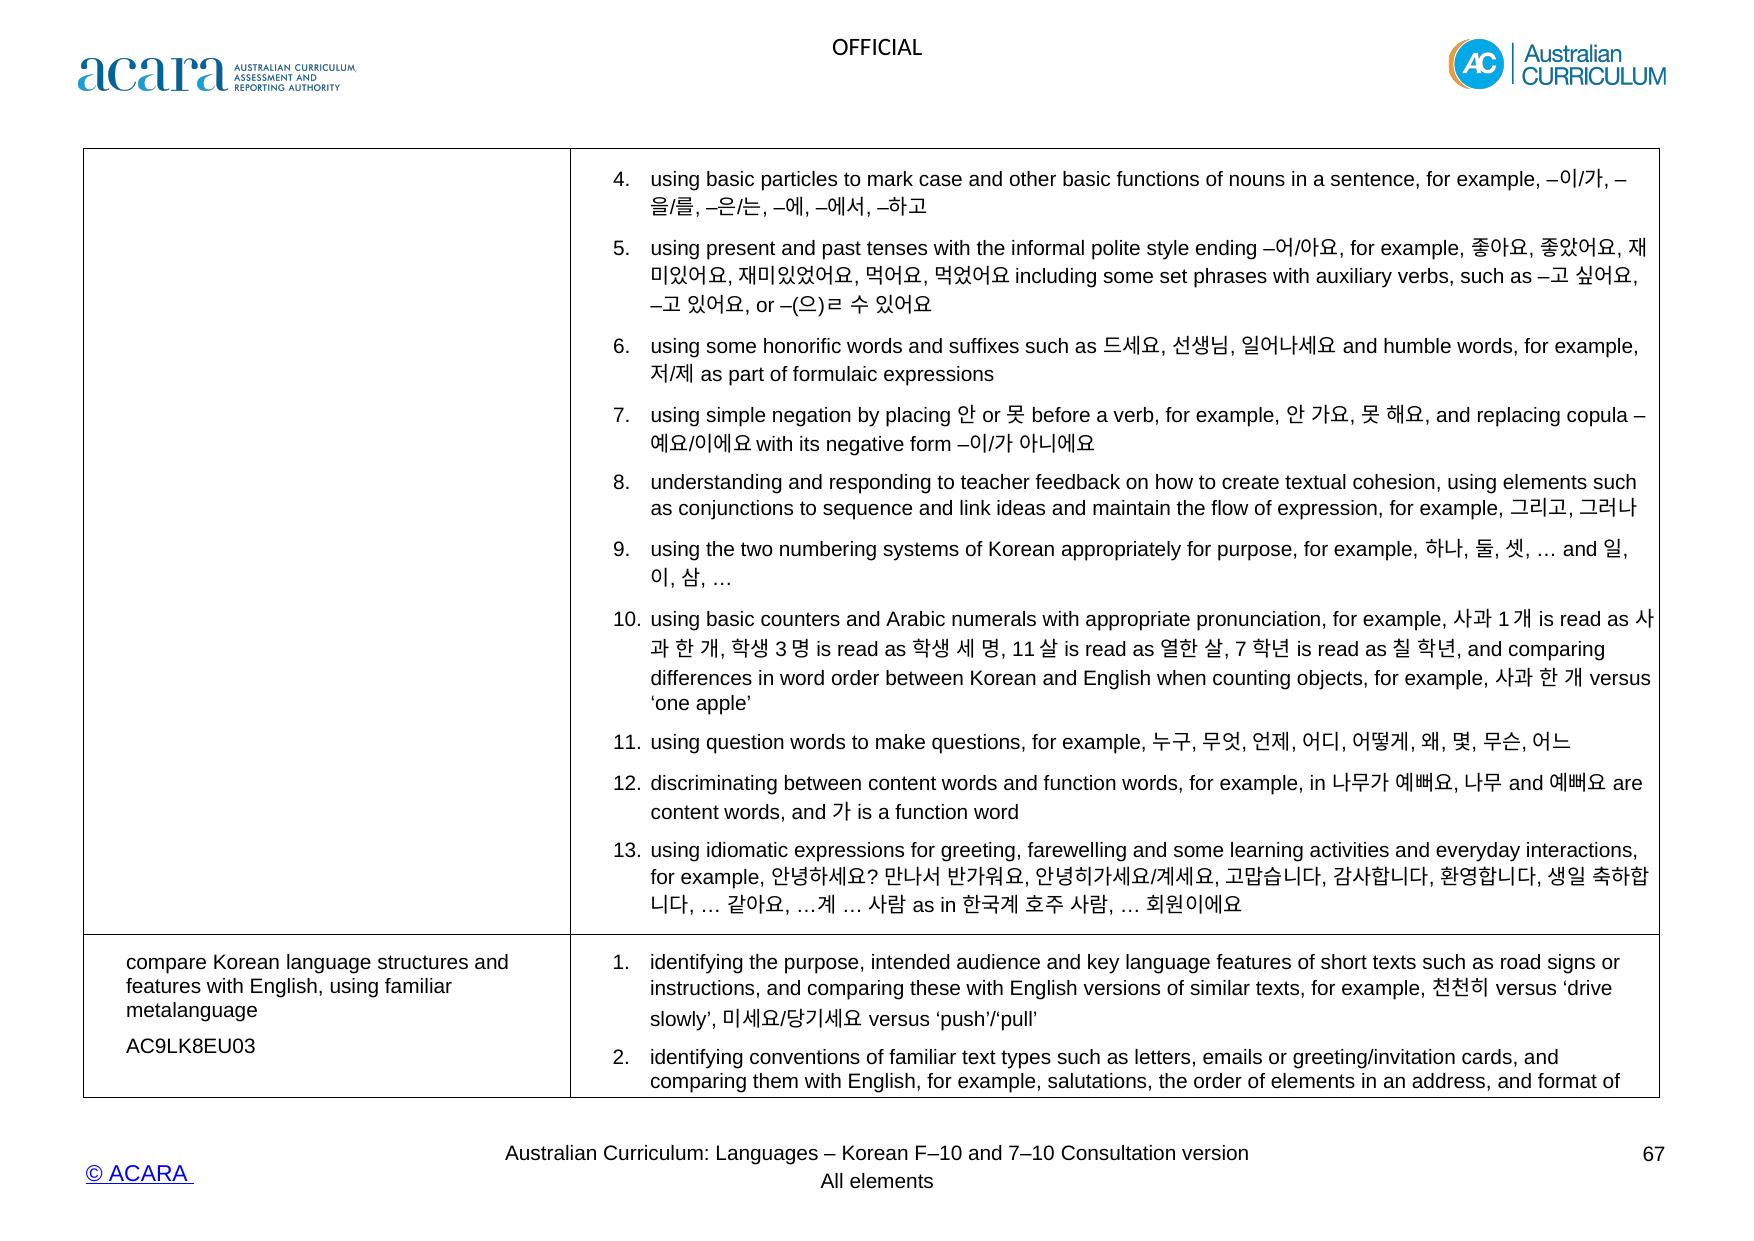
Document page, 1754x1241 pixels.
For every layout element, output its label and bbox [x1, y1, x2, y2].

picture [78, 58, 357, 91]
picture [1448, 39, 1471, 89]
picture [1464, 53, 1495, 73]
table_cell [84, 935, 570, 1097]
table_cell [571, 149, 1659, 933]
table_cell [84, 149, 570, 933]
table_cell [571, 935, 1659, 1097]
picture [1487, 39, 1666, 89]
